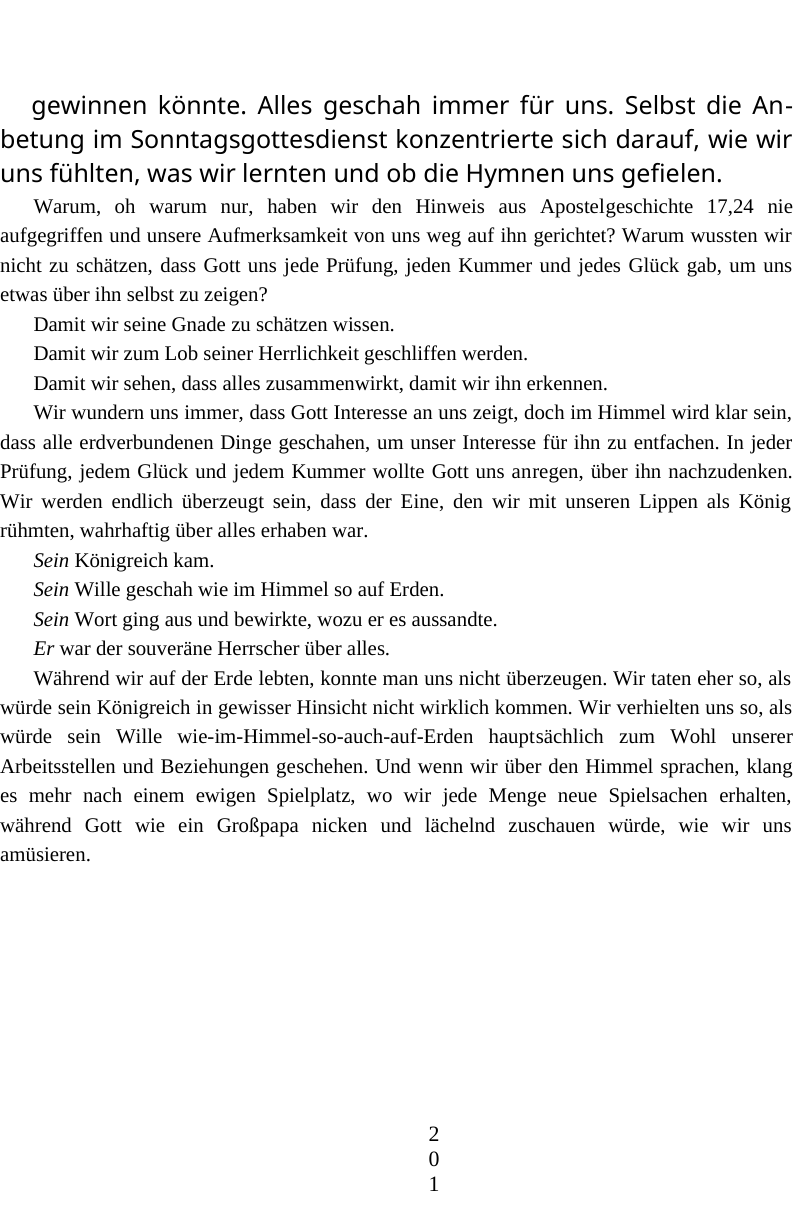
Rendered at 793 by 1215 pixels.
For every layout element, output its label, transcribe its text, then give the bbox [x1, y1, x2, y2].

text Er war der souveräne Herrscher über alles. [0, 632, 793, 661]
text Sein Wille geschah wie im Himmel so auf Erden. [0, 573, 793, 602]
text Damit wir seine Gnade zu schätzen wissen. [0, 308, 793, 337]
text Damit wir sehen, dass alles zusammenwirkt, damit wir ihn erkennen. [0, 367, 793, 396]
text Wir wundern uns immer, dass Gott Interesse an uns zeigt, doch im Himmel wird klar sein, dass alle erdverbundenen Dinge geschahen, um unser Interesse für ihn zu entfachen. In jeder Prüfung, jedem Glück und jedem Kummer wollte Gott uns anregen, über ihn nachzudenken. Wir werden endlich überzeugt sein, dass der Eine, den wir mit unseren Lippen als König rühmten, wahrhaftig über alles erhaben war. [0, 396, 793, 543]
text Während wir auf der Erde lebten, konnte man uns nicht überzeugen. Wir taten eher so, als würde sein Königreich in gewisser Hinsicht nicht wirklich kommen. Wir verhielten uns so, als würde sein Wille wie-im-Himmel-so-auch-auf-Erden hauptsächlich zum Wohl unserer Arbeitsstellen und Beziehungen geschehen. Und wenn wir über den Himmel sprachen, klang es mehr nach einem ewigen Spielplatz, wo wir jede Menge neue Spielsachen erhalten, während Gott wie ein Großpapa nicken und lächelnd zuschauen würde, wie wir uns amüsieren. [0, 661, 793, 868]
text Wir sagen es in unseren Gebeten, wir singen es in unseren Liedern, und wir hätten im Brustton der Überzeugung geschworen, dass wir es wirklich und wahrhaftig glauben. Und doch ist es nie so recht eingerastet. Weil das »Wir« ständig in die Quere kam. ln all diesen Jahren, wenn irdische Nöte uns hart trafen, haben wir uns den Kopf zermartert, um herauszufinden, was dies für uns zu bedeuten hat. Welchen Platz die Probleme in Gottes Plan für uns haben. Wie Jesus in uns Gestaltgewinnen könnte. Alles geschah immer für uns. Selbst die Anbetung im Sonntagsgottesdienst konzentrierte sich darauf, wie wir uns fühlten, was wir lernten und ob die Hymnen uns gefielen. [0, 87, 793, 190]
text Warum, oh warum nur, haben wir den Hinweis aus Apostelgeschichte 17,24 nie aufgegriffen und unsere Aufmerksamkeit von uns weg auf ihn gerichtet? Warum wussten wir nicht zu schätzen, dass Gott uns jede Prüfung, jeden Kummer und jedes Glück gab, um uns etwas über ihn selbst zu zeigen? [0, 190, 793, 308]
text Damit wir zum Lob seiner Herrlichkeit geschliffen werden. [0, 337, 793, 367]
text Sein Königreich kam. [0, 543, 793, 573]
text Sein Wort ging aus und bewirkte, wozu er es aussandte. [0, 602, 793, 632]
